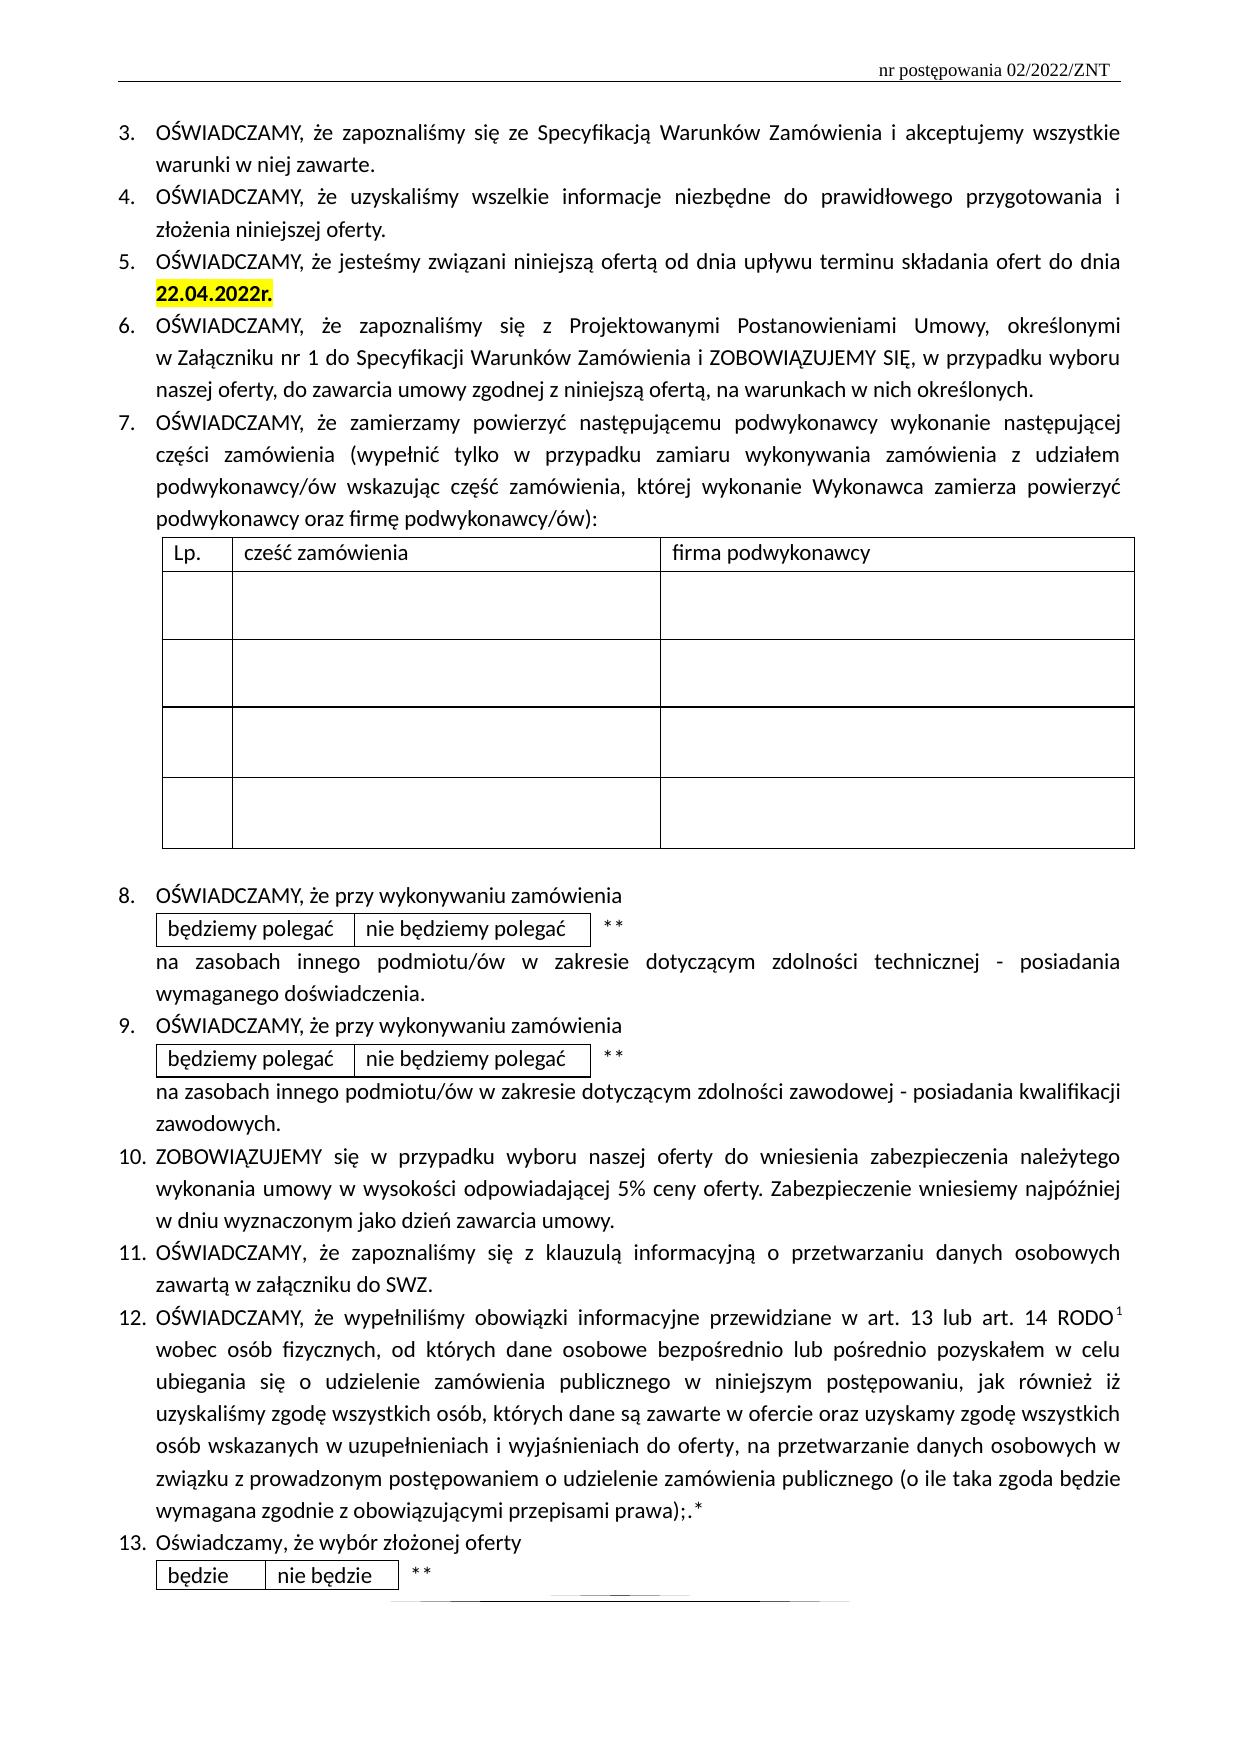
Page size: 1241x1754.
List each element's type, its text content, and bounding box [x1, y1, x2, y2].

table_header ** [591, 913, 650, 946]
table_header nie będziemy polegać [355, 1045, 590, 1076]
list OŚWIADCZAMY, że uzyskaliśmy wszelkie informacje niezbędne do prawidłowego przygotowania i złożenia niniejszej oferty. [118, 182, 1122, 243]
table_cell [661, 708, 1134, 777]
table_cell [661, 778, 1134, 847]
table_cell [163, 708, 232, 777]
list Oświadczamy, że wybór złożonej oferty [118, 1528, 1122, 1556]
table_cell [661, 640, 1134, 706]
list OŚWIADCZAMY, że zamierzamy powierzyć następującemu podwykonawcy wykonanie następującej części zamówienia (wypełnić tylko w przypadku zamiaru wykonywania zamówienia z udziałem podwykonawcy/ów wskazując część zamówienia, której wykonanie Wykonawca zamierza powierzyć podwykonawcy oraz firmę podwykonawcy/ów): [118, 408, 1122, 532]
text na zasobach innego podmiotu/ów w zakresie dotyczącym zdolności technicznej - posiadania wymaganego doświadczenia. [156, 947, 1122, 1007]
list OŚWIADCZAMY, że przy wykonywaniu zamówienia [118, 1011, 1122, 1039]
table_header ** [591, 1044, 650, 1076]
text na zasobach innego podmiotu/ów w zakresie dotyczącym zdolności zawodowej - posiadania kwalifikacji zawodowych. [156, 1077, 1122, 1138]
table_cell [163, 640, 232, 706]
table_header Lp. [163, 538, 232, 571]
table_header będzie [157, 1561, 265, 1589]
list OŚWIADCZAMY, że zapoznaliśmy się z klauzulą informacyjną o przetwarzaniu danych osobowych zawartą w załączniku do SWZ. [118, 1238, 1122, 1298]
table_cell [233, 640, 660, 706]
table_header ** [399, 1560, 458, 1589]
list OŚWIADCZAMY, że przy wykonywaniu zamówienia [118, 881, 1122, 909]
table_cell [163, 778, 232, 847]
table_header będziemy polegać [157, 1045, 354, 1076]
table_cell [233, 572, 660, 639]
list ZOBOWIĄZUJEMY się w przypadku wyboru naszej oferty do wniesienia zabezpieczenia należytego wykonania umowy w wysokości odpowiadającej 5% ceny oferty. Zabezpieczenie wniesiemy najpóźniej w dniu wyznaczonym jako dzień zawarcia umowy. [118, 1142, 1122, 1234]
list OŚWIADCZAMY, że jesteśmy związani niniejszą ofertą od dnia upływu terminu składania ofert do dnia 22.04.2022r. [118, 247, 1122, 307]
table_header będziemy polegać [157, 914, 354, 946]
table_header cześć zamówienia [233, 538, 660, 571]
table_cell [661, 572, 1134, 639]
table_cell [163, 572, 232, 639]
table_cell [233, 778, 660, 847]
table_header firma podwykonawcy [661, 538, 1134, 571]
list OŚWIADCZAMY, że zapoznaliśmy się ze Specyfikacją Warunków Zamówienia i akceptujemy wszystkie warunki w niej zawarte. [118, 118, 1122, 178]
table_cell [233, 708, 660, 777]
table_header nie będzie [266, 1561, 398, 1589]
list OŚWIADCZAMY, że wypełniliśmy obowiązki informacyjne przewidziane w art. 13 lub art. 14 RODO1 wobec osób fizycznych, od których dane osobowe bezpośrednio lub pośrednio pozyskałem w celu ubiegania się o udzielenie zamówienia publicznego w niniejszym postępowaniu, jak również iż uzyskaliśmy zgodę wszystkich osób, których dane są zawarte w ofercie oraz uzyskamy zgodę wszystkich osób wskazanych w uzupełnieniach i wyjaśnieniach do oferty, na przetwarzanie danych osobowych w związku z prowadzonym postępowaniem o udzielenie zamówienia publicznego (o ile taka zgoda będzie wymagana zgodnie z obowiązującymi przepisami prawa);.* [118, 1303, 1122, 1524]
list OŚWIADCZAMY, że zapoznaliśmy się z Projektowanymi Postanowieniami Umowy, określonymi w Załączniku nr 1 do Specyfikacji Warunków Zamówienia i ZOBOWIĄZUJEMY SIĘ, w przypadku wyboru naszej oferty, do zawarcia umowy zgodnej z niniejszą ofertą, na warunkach w nich określonych. [118, 311, 1122, 404]
table_header nie będziemy polegać [355, 914, 590, 946]
